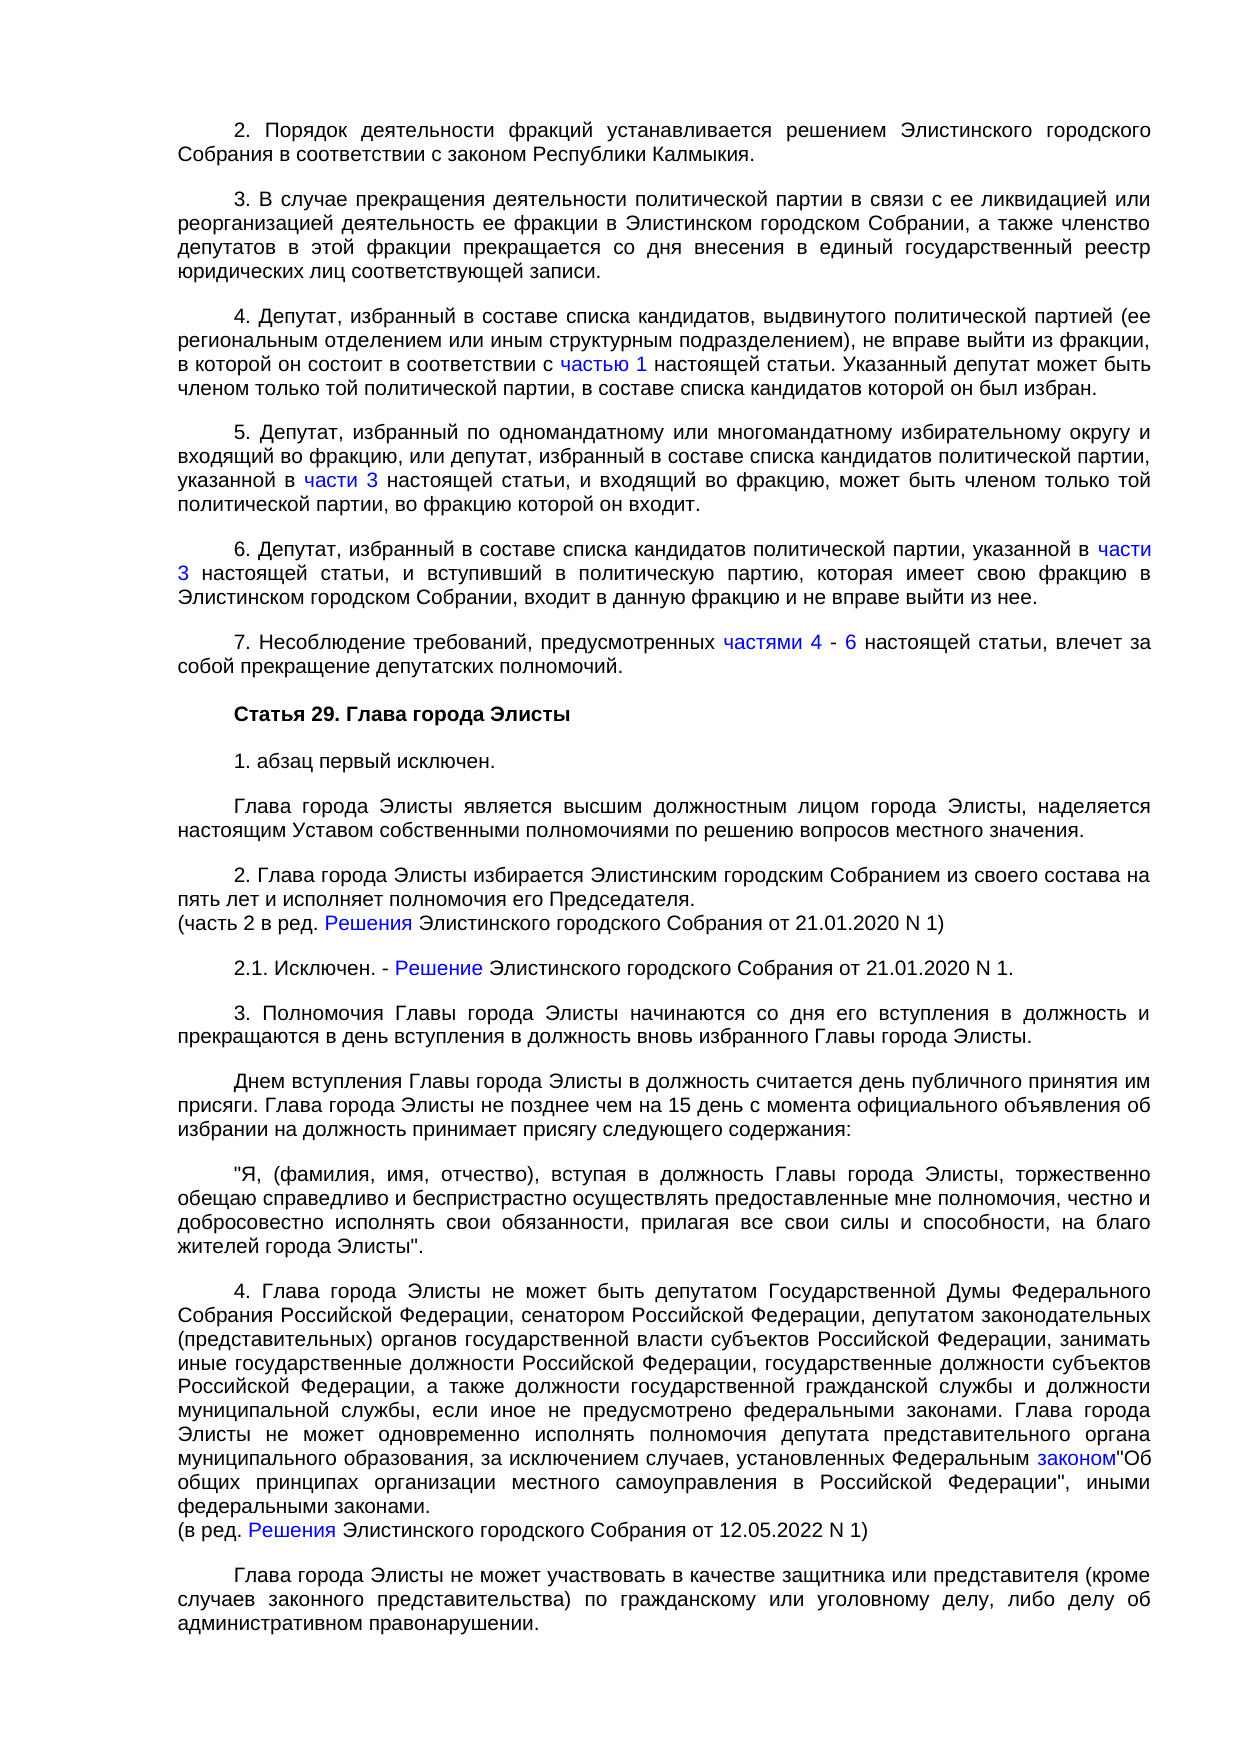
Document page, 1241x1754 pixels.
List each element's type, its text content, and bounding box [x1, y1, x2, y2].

text "Я, (фамилия, имя, отчество), вступая в должность Главы города Элисты, торжественно обещаю справедливо и беспристрастно осуществлять предоставленные мне полномочия, честно и добросовестно исполнять свои обязанности, прилагая все свои силы и способности, на благо жителей города Элисты". [177, 1162, 1152, 1258]
text 2. Порядок деятельности фракций устанавливается решением Элистинского городского Собрания в соответствии с законом Республики Калмыкия. [177, 118, 1152, 166]
title Статья 29. Глава города Элисты [177, 701, 1152, 725]
text (в ред. Решения Элистинского городского Собрания от 12.05.2022 N 1) [177, 1518, 1152, 1542]
text (часть 2 в ред. Решения Элистинского городского Собрания от 21.01.2020 N 1) [177, 911, 1152, 935]
text 4. Глава города Элисты не может быть депутатом Государственной Думы Федерального Собрания Российской Федерации, сенатором Российской Федерации, депутатом законодательных (представительных) органов государственной власти субъектов Российской Федерации, занимать иные государственные должности Российской Федерации, государственные должности субъектов Российской Федерации, а также должности государственной гражданской службы и должности муниципальной службы, если иное не предусмотрено федеральными законами. Глава города Элисты не может одновременно исполнять полномочия депутата представительного органа муниципального образования, за исключением случаев, установленных Федеральным законом"Об общих принципах организации местного самоуправления в Российской Федерации", иными федеральными законами. [177, 1278, 1152, 1518]
text 2. Глава города Элисты избирается Элистинским городским Собранием из своего состава на пять лет и исполняет полномочия его Председателя. [177, 863, 1152, 911]
text 3. В случае прекращения деятельности политической партии в связи с ее ликвидацией или реорганизацией деятельность ее фракции в Элистинском городском Собрании, а также членство депутатов в этой фракции прекращается со дня внесения в единый государственный реестр юридических лиц соответствующей записи. [177, 187, 1152, 283]
text 6. Депутат, избранный в составе списка кандидатов политической партии, указанной в части 3 настоящей статьи, и вступивший в политическую партию, которая имеет свою фракцию в Элистинском городском Собрании, входит в данную фракцию и не вправе выйти из нее. [177, 537, 1152, 609]
text 7. Несоблюдение требований, предусмотренных частями 4 - 6 настоящей статьи, влечет за собой прекращение депутатских полномочий. [177, 629, 1152, 677]
text Глава города Элисты не может участвовать в качестве защитника или представителя (кроме случаев законного представительства) по гражданскому или уголовному делу, либо делу об административном правонарушении. [177, 1563, 1152, 1635]
text 2.1. Исключен. - Решение Элистинского городского Собрания от 21.01.2020 N 1. [177, 956, 1152, 979]
text 4. Депутат, избранный в составе списка кандидатов, выдвинутого политической партией (ее региональным отделением или иным структурным подразделением), не вправе выйти из фракции, в которой он состоит в соответствии с частью 1 настоящей статьи. Указанный депутат может быть членом только той политической партии, в составе списка кандидатов которой он был избран. [177, 303, 1152, 399]
text 1. абзац первый исключен. [177, 749, 1152, 773]
text Днем вступления Главы города Элисты в должность считается день публичного принятия им присяги. Глава города Элисты не позднее чем на 15 день с момента официального объявления об избрании на должность принимает присягу следующего содержания: [177, 1069, 1152, 1141]
text Глава города Элисты является высшим должностным лицом города Элисты, наделяется настоящим Уставом собственными полномочиями по решению вопросов местного значения. [177, 794, 1152, 842]
text 3. Полномочия Главы города Элисты начинаются со дня его вступления в должность и прекращаются в день вступления в должность вновь избранного Главы города Элисты. [177, 1000, 1152, 1048]
text 5. Депутат, избранный по одномандатному или многомандатному избирательному округу и входящий во фракцию, или депутат, избранный в составе списка кандидатов политической партии, указанной в части 3 настоящей статьи, и входящий во фракцию, может быть членом только той политической партии, во фракцию которой он входит. [177, 420, 1152, 516]
